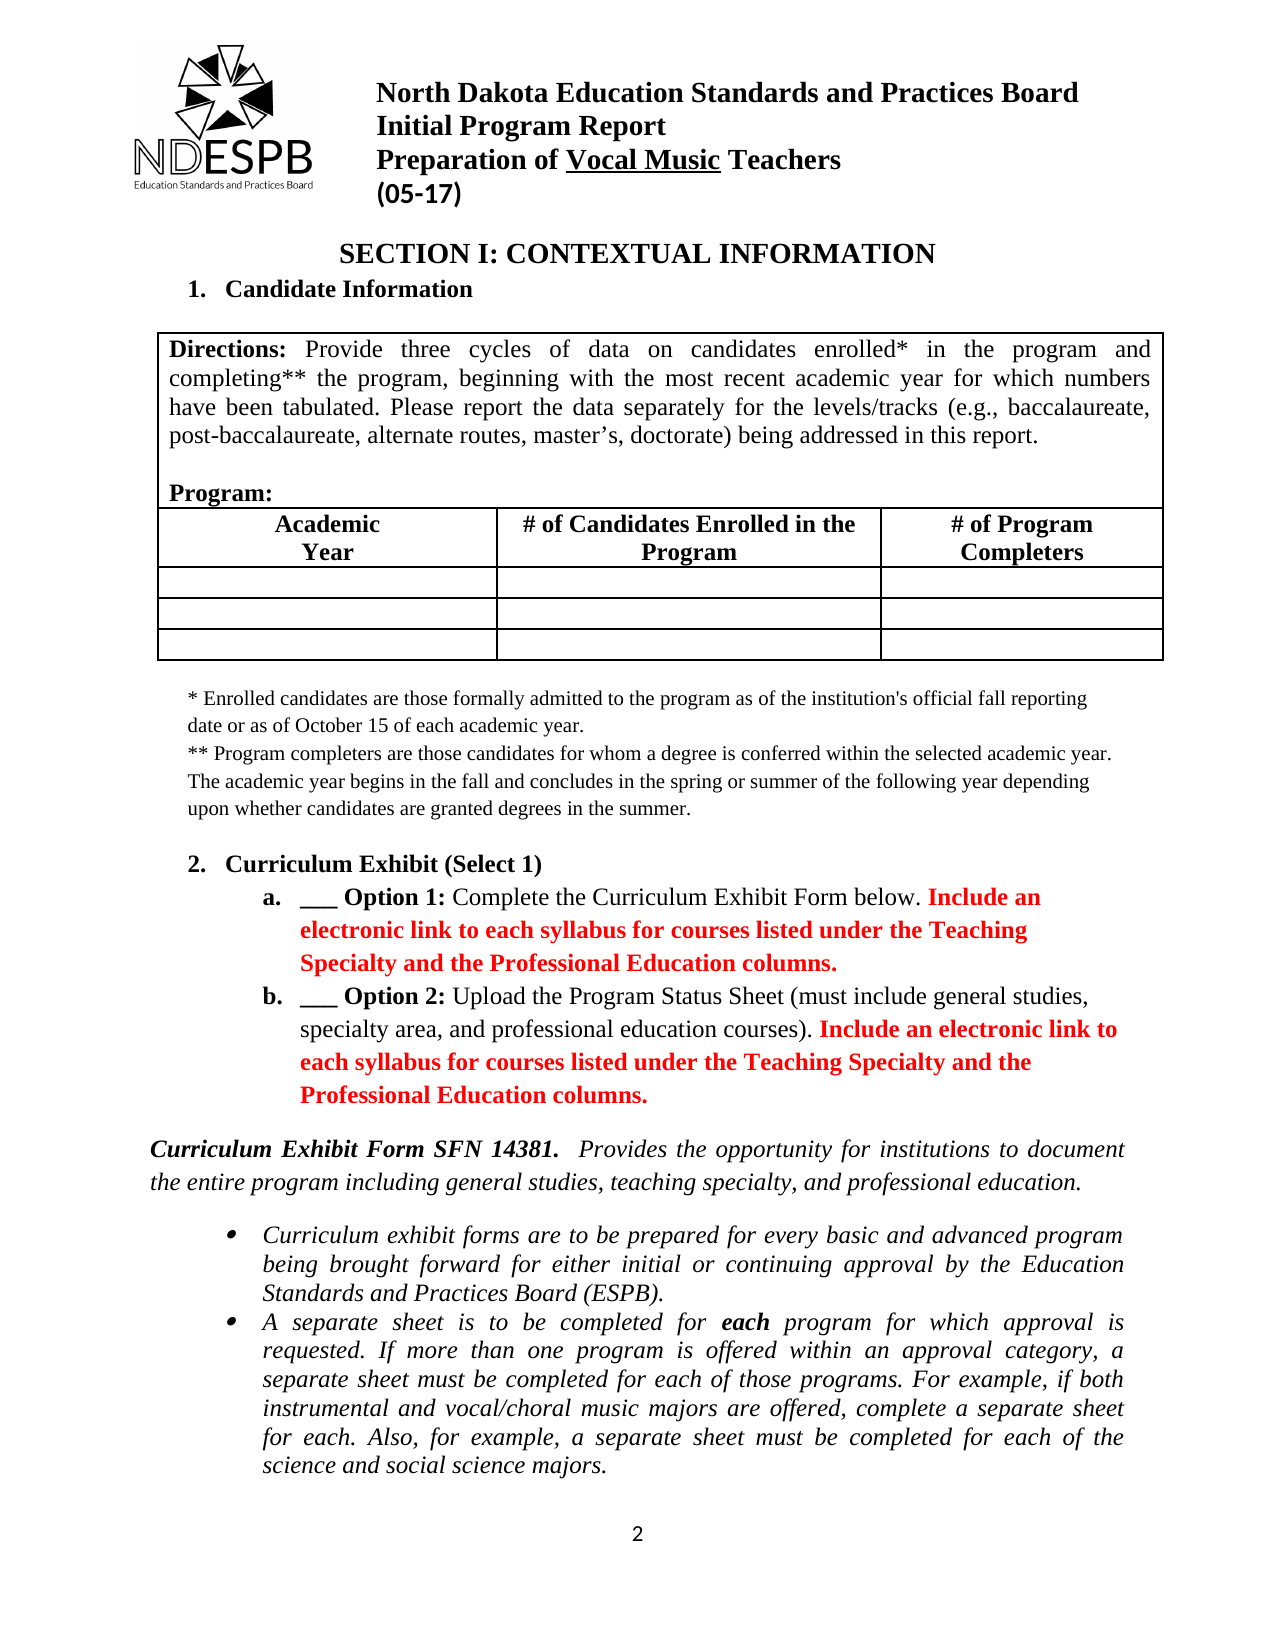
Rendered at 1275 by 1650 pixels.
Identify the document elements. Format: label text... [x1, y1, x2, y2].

table_cell [498, 630, 880, 659]
table_cell Academic Year [159, 509, 496, 566]
list ___ Option 2: Upload the Program Status Sheet (must include general studies, specialty area, and professional education courses). Include an electronic link to each syllabus for courses listed under the Teaching Specialty and the Professional Education columns. [262, 981, 1125, 1109]
text ** Program completers are those candidates for whom a degree is conferred within the selected academic year. The academic year begins in the fall and concludes in the spring or summer of the following year depending upon whether candidates are granted degrees in the summer. [187, 741, 1125, 820]
list SECTION I: CONTEXTUAL INFORMATION [150, 236, 1125, 269]
table_cell [882, 568, 1162, 597]
table_cell # of Program Completers [882, 509, 1162, 566]
text * Enrolled candidates are those formally admitted to the program as of the institution's official fall reporting date or as of October 15 of each academic year. [187, 686, 1125, 737]
table_cell [882, 630, 1162, 659]
picture [133, 41, 318, 194]
table_cell # of Candidates Enrolled in the Program [498, 509, 880, 566]
text Curriculum Exhibit Form SFN 14381. Provides the opportunity for institutions to document the entire program including general studies, teaching specialty, and professional education. [150, 1134, 1125, 1196]
table_cell [498, 568, 880, 597]
list Curriculum Exhibit (Select 1) [187, 849, 1125, 877]
table_cell [498, 599, 880, 628]
table_cell [882, 599, 1162, 628]
list Candidate Information [187, 274, 1125, 303]
list Curriculum exhibit forms are to be prepared for every basic and advanced program being brought forward for either initial or continuing approval by the Education Standards and Practices Board (ESPB). [225, 1221, 1125, 1307]
list ___ Option 1: Complete the Curriculum Exhibit Form below. Include an electronic link to each syllabus for courses listed under the Teaching Specialty and the Professional Education columns. [262, 882, 1125, 977]
table_cell [159, 630, 496, 659]
table_cell [159, 599, 496, 628]
list A separate sheet is to be completed for each program for which approval is requested. If more than one program is offered within an approval category, a separate sheet must be completed for each of those programs. For example, if both instrumental and vocal/choral music majors are offered, complete a separate sheet for each. Also, for example, a separate sheet must be completed for each of the science and social science majors. [225, 1307, 1125, 1479]
table_cell [159, 568, 496, 597]
table_header Directions: Provide three cycles of data on candidates enrolled* in the program and completing** the program, beginning with the most recent academic year for which numbers have been tabulated. Please report the data separately for the levels/tracks (e.g., baccalaureate, post-baccalaureate, alternate routes, master’s, doctorate) being addressed in this report. Program: [159, 334, 1162, 507]
